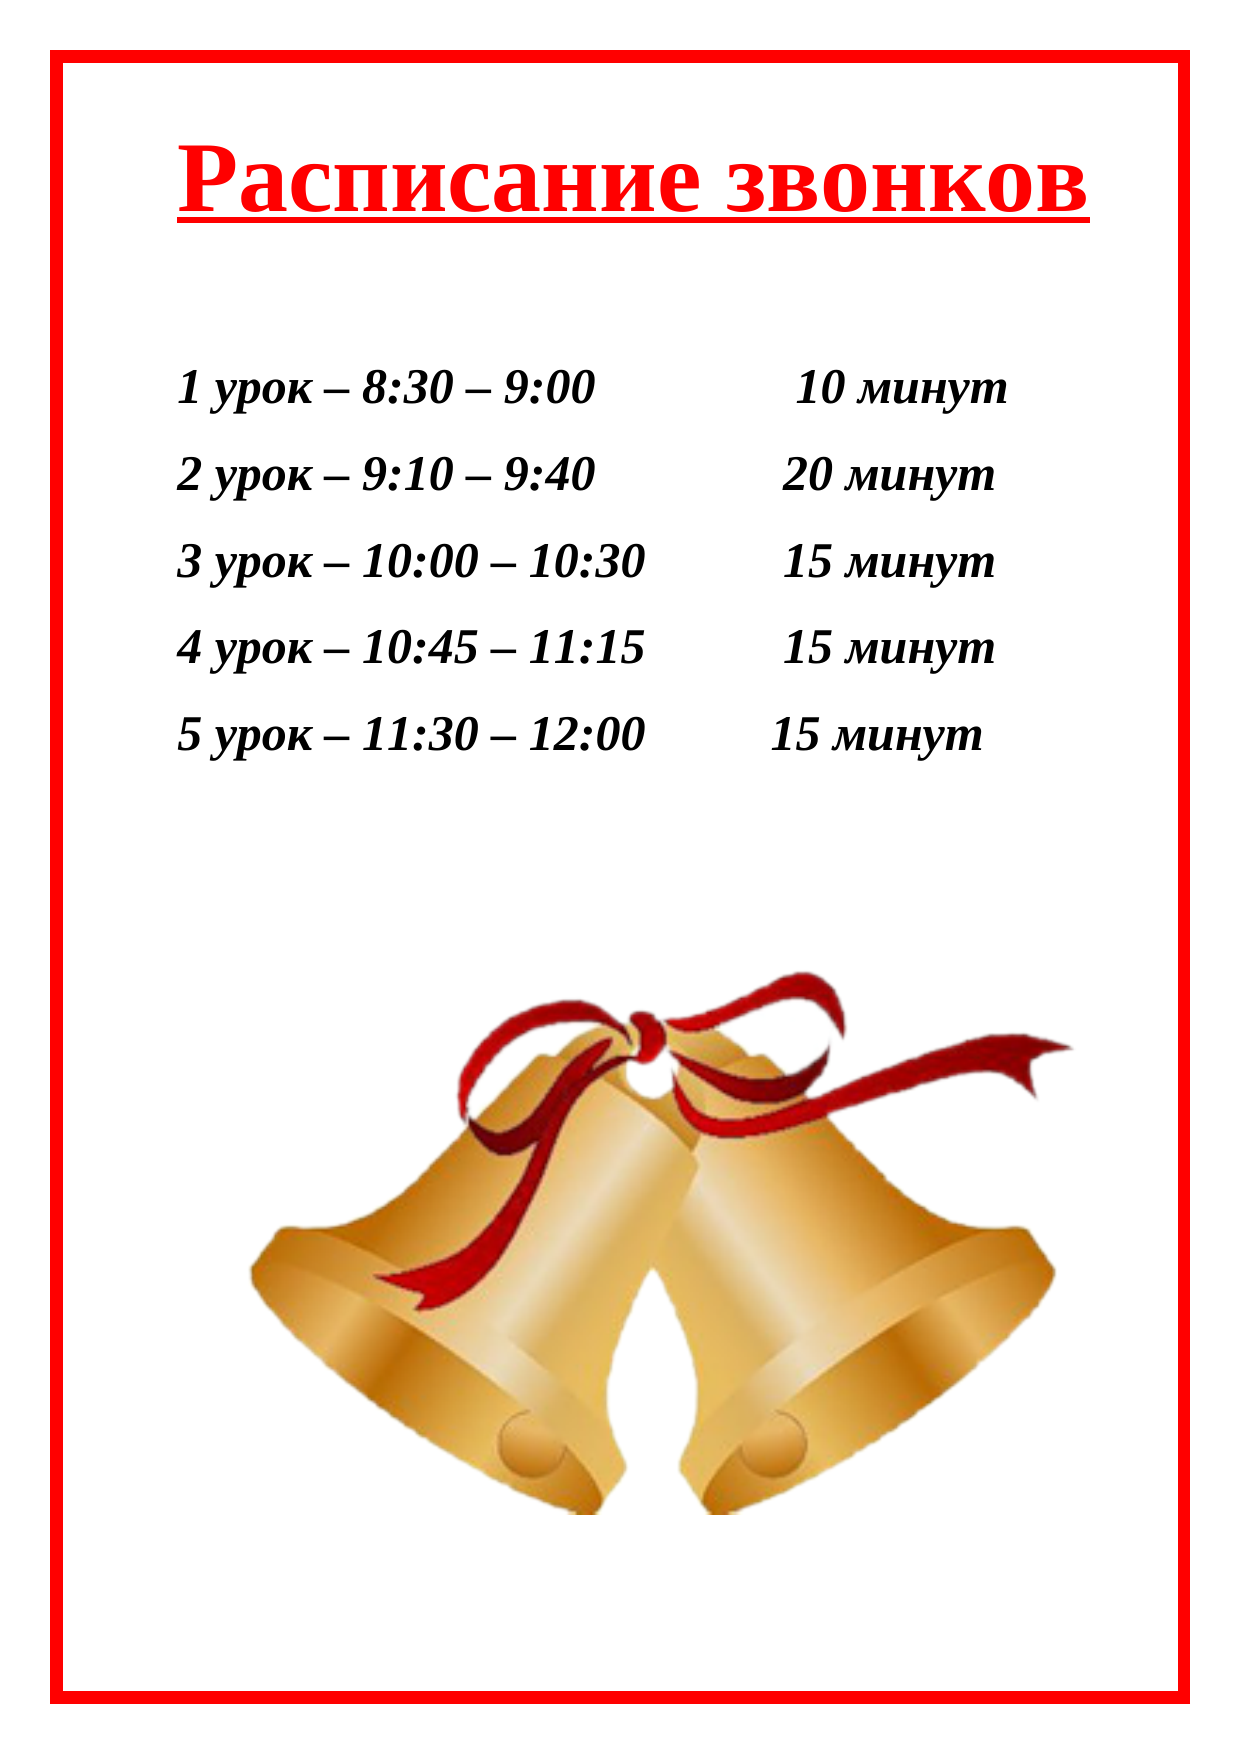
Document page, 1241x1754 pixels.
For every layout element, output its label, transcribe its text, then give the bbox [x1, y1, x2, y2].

text 2 урок – 9:10 – 9:40 20 минут [177, 443, 1152, 501]
text Расписание звонков [177, 118, 1152, 233]
picture [241, 964, 1088, 1515]
text 1 урок – 8:30 – 9:00 10 минут [177, 357, 1152, 414]
text 4 урок – 10:45 – 11:15 15 минут [177, 617, 1152, 675]
text 3 урок – 10:00 – 10:30 15 минут [177, 530, 1152, 588]
text 5 урок – 11:30 – 12:00 15 минут [177, 704, 1152, 762]
